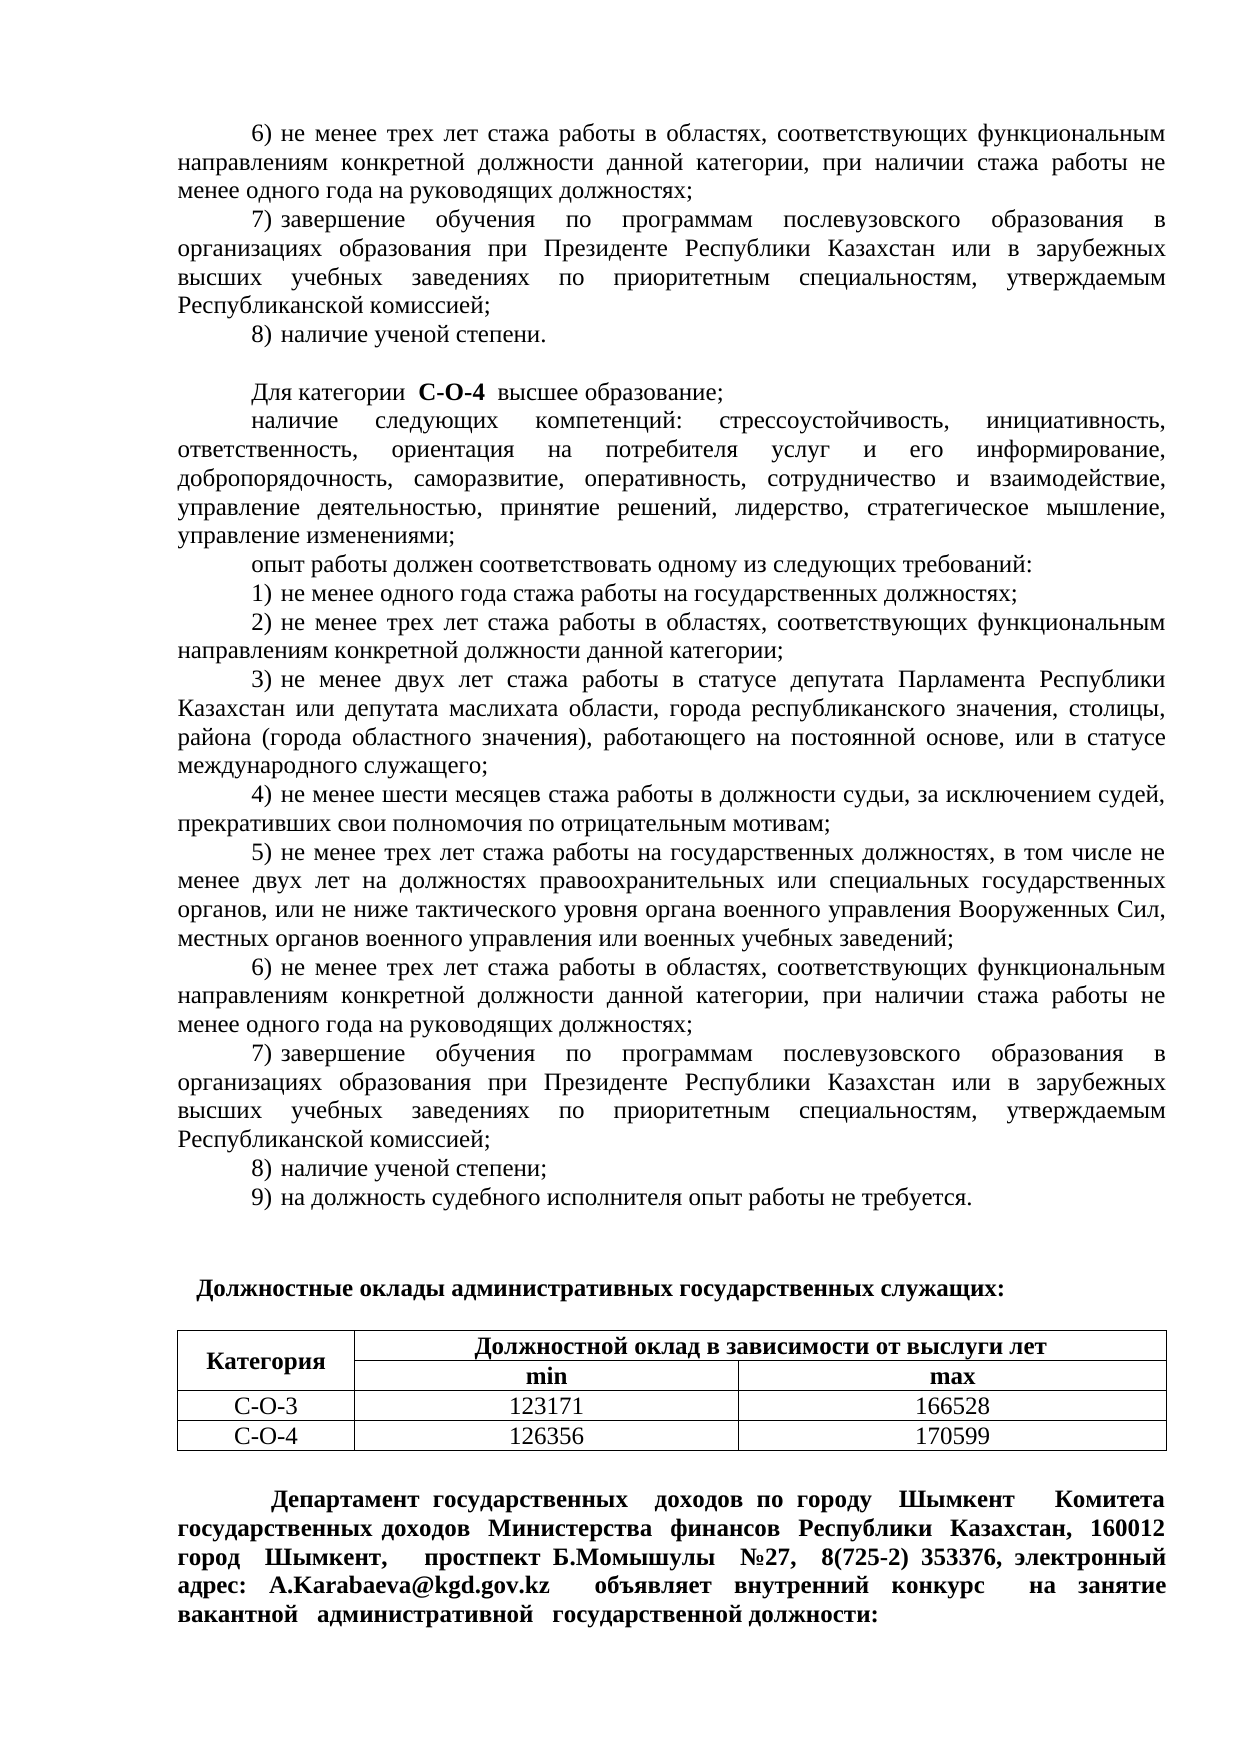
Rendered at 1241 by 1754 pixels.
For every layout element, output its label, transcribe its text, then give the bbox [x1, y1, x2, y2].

table_cell 170599 [739, 1421, 1166, 1449]
list не менее двух лет стажа работы в статусе депутата Парламента Республики Казахстан или депутата маслихата области, города республиканского значения, столицы, района (города областного значения), работающего на постоянной основе, или в статусе международного служащего; [177, 664, 1167, 779]
text Департамент государственных доходов по городу Шымкент Комитета государственных доходов Министерства финансов Республики Казахстан, 160012 город Шымкент, простпект Б.Момышулы №27, 8(725-2) 353376, электронный адрес: A.Karabaeva@kgd.gov.kz объявляет внутренний конкурс на занятие вакантной административной государственной должности: [177, 1484, 1167, 1628]
list на должность судебного исполнителя опыт работы не требуется. [177, 1182, 1167, 1211]
list завершение обучения по программам послевузовского образования в организациях образования при Президенте Республики Казахстан или в зарубежных высших учебных заведениях по приоритетным специальностям, утверждаемым Республиканской комиссией; [177, 204, 1167, 319]
text Для категории С-О-4 высшее образование; [177, 377, 1167, 406]
table_cell min [355, 1361, 738, 1390]
list не менее трех лет стажа работы в областях, соответствующих функциональным направлениям конкретной должности данной категории, при наличии стажа работы не менее одного года на руководящих должностях; [177, 952, 1167, 1038]
list наличие ученой степени. [177, 319, 1167, 348]
list не менее трех лет стажа работы в областях, соответствующих функциональным направлениям конкретной должности данной категории, при наличии стажа работы не менее одного года на руководящих должностях; [177, 118, 1167, 204]
table_cell С-О-3 [178, 1391, 354, 1420]
table_cell 123171 [355, 1391, 738, 1420]
list не менее трех лет стажа работы на государственных должностях, в том числе не менее двух лет на должностях правоохранительных или специальных государственных органов, или не ниже тактического уровня органа военного управления Вооруженных Сил, местных органов военного управления или военных учебных заведений; [177, 837, 1167, 952]
text наличие следующих компетенций: стрессоустойчивость, инициативность, ответственность, ориентация на потребителя услуг и его информирование, добропорядочность, саморазвитие, оперативность, сотрудничество и взаимодействие, управление деятельностью, принятие решений, лидерство, стратегическое мышление, управление изменениями; [177, 406, 1167, 549]
table_cell С-О-4 [178, 1421, 354, 1449]
list завершение обучения по программам послевузовского образования в организациях образования при Президенте Республики Казахстан или в зарубежных высших учебных заведениях по приоритетным специальностям, утверждаемым Республиканской комиссией; [177, 1038, 1167, 1153]
list не менее трех лет стажа работы в областях, соответствующих функциональным направлениям конкретной должности данной категории; [177, 607, 1167, 664]
table_cell max [739, 1361, 1166, 1390]
text Должностные оклады административных государственных служащих: [177, 1273, 1181, 1302]
table_header Должностной оклад в зависимости от выслуги лет [355, 1331, 1166, 1360]
table_cell 166528 [739, 1391, 1166, 1420]
table_cell 126356 [355, 1421, 738, 1449]
list не менее шести месяцев стажа работы в должности судьи, за исключением судей, прекративших свои полномочия по отрицательным мотивам; [177, 779, 1167, 837]
list наличие ученой степени; [177, 1153, 1167, 1182]
text опыт работы должен соответствовать одному из следующих требований: [177, 549, 1167, 578]
table_header Категория [178, 1331, 354, 1390]
list не менее одного года стажа работы на государственных должностях; [177, 578, 1167, 607]
